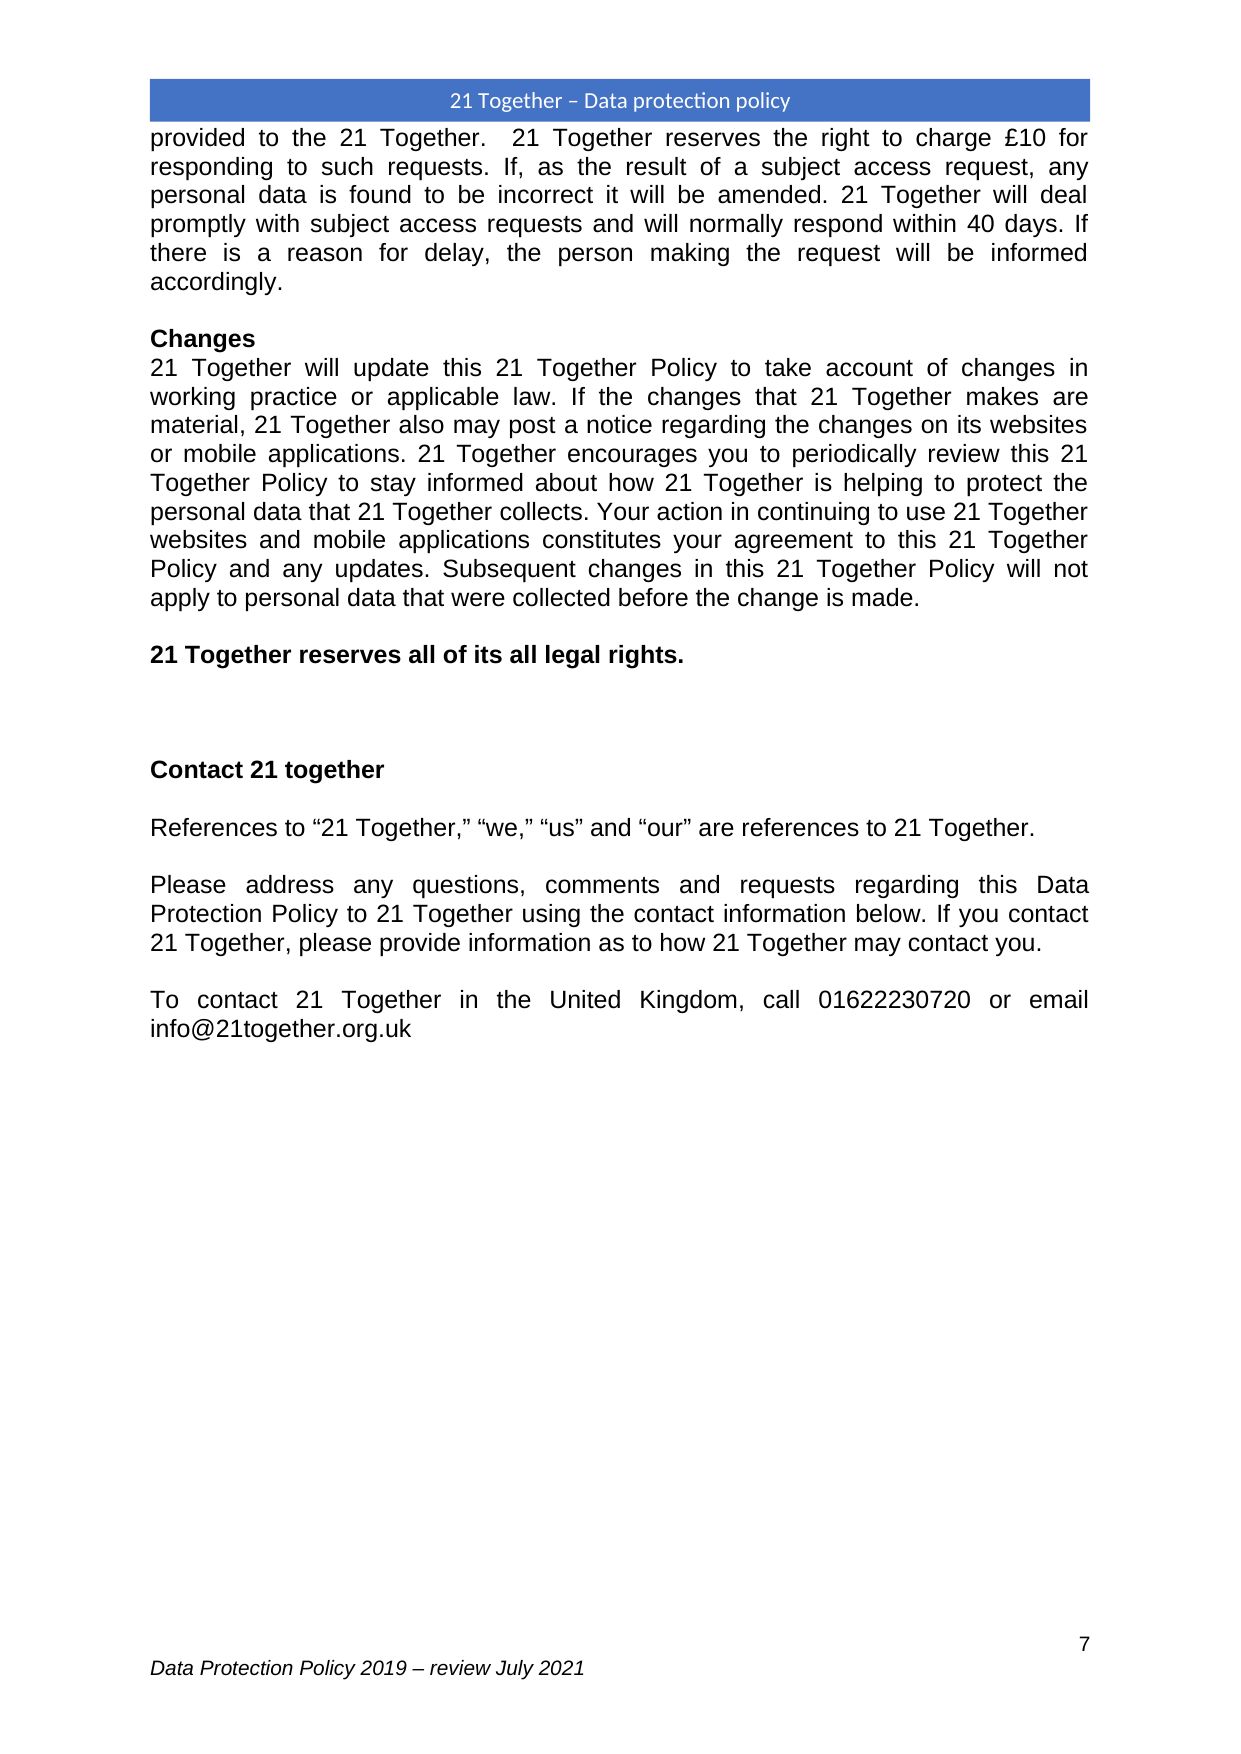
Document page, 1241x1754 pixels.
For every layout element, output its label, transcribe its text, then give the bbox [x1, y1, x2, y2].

text Changes [150, 324, 1090, 353]
text 21 Together will update this 21 Together Policy to take account of changes in working practice or applicable law. If the changes that 21 Together makes are material, 21 Together also may post a notice regarding the changes on its websites or mobile applications. 21 Together encourages you to periodically review this 21 Together Policy to stay informed about how 21 Together is helping to protect the personal data that 21 Together collects. Your action in continuing to use 21 Together websites and mobile applications constitutes your agreement to this 21 Together Policy and any updates. Subsequent changes in this 21 Together Policy will not apply to personal data that were collected before the change is made. [150, 353, 1090, 612]
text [150, 122, 1090, 295]
text Contact 21 together [150, 755, 1090, 784]
text References to “21 Together,” “we,” “us” and “our” are references to 21 Together. [150, 813, 1090, 842]
text To contact 21 Together in the United Kingdom, call 01622230720 or email info@21together.org.uk [150, 985, 1090, 1043]
text Please address any questions, comments and requests regarding this Data Protection Policy to 21 Together using the contact information below. If you contact 21 Together, please provide information as to how 21 Together may contact you. [150, 870, 1090, 957]
text 21 Together reserves all of its all legal rights. [150, 640, 1090, 669]
